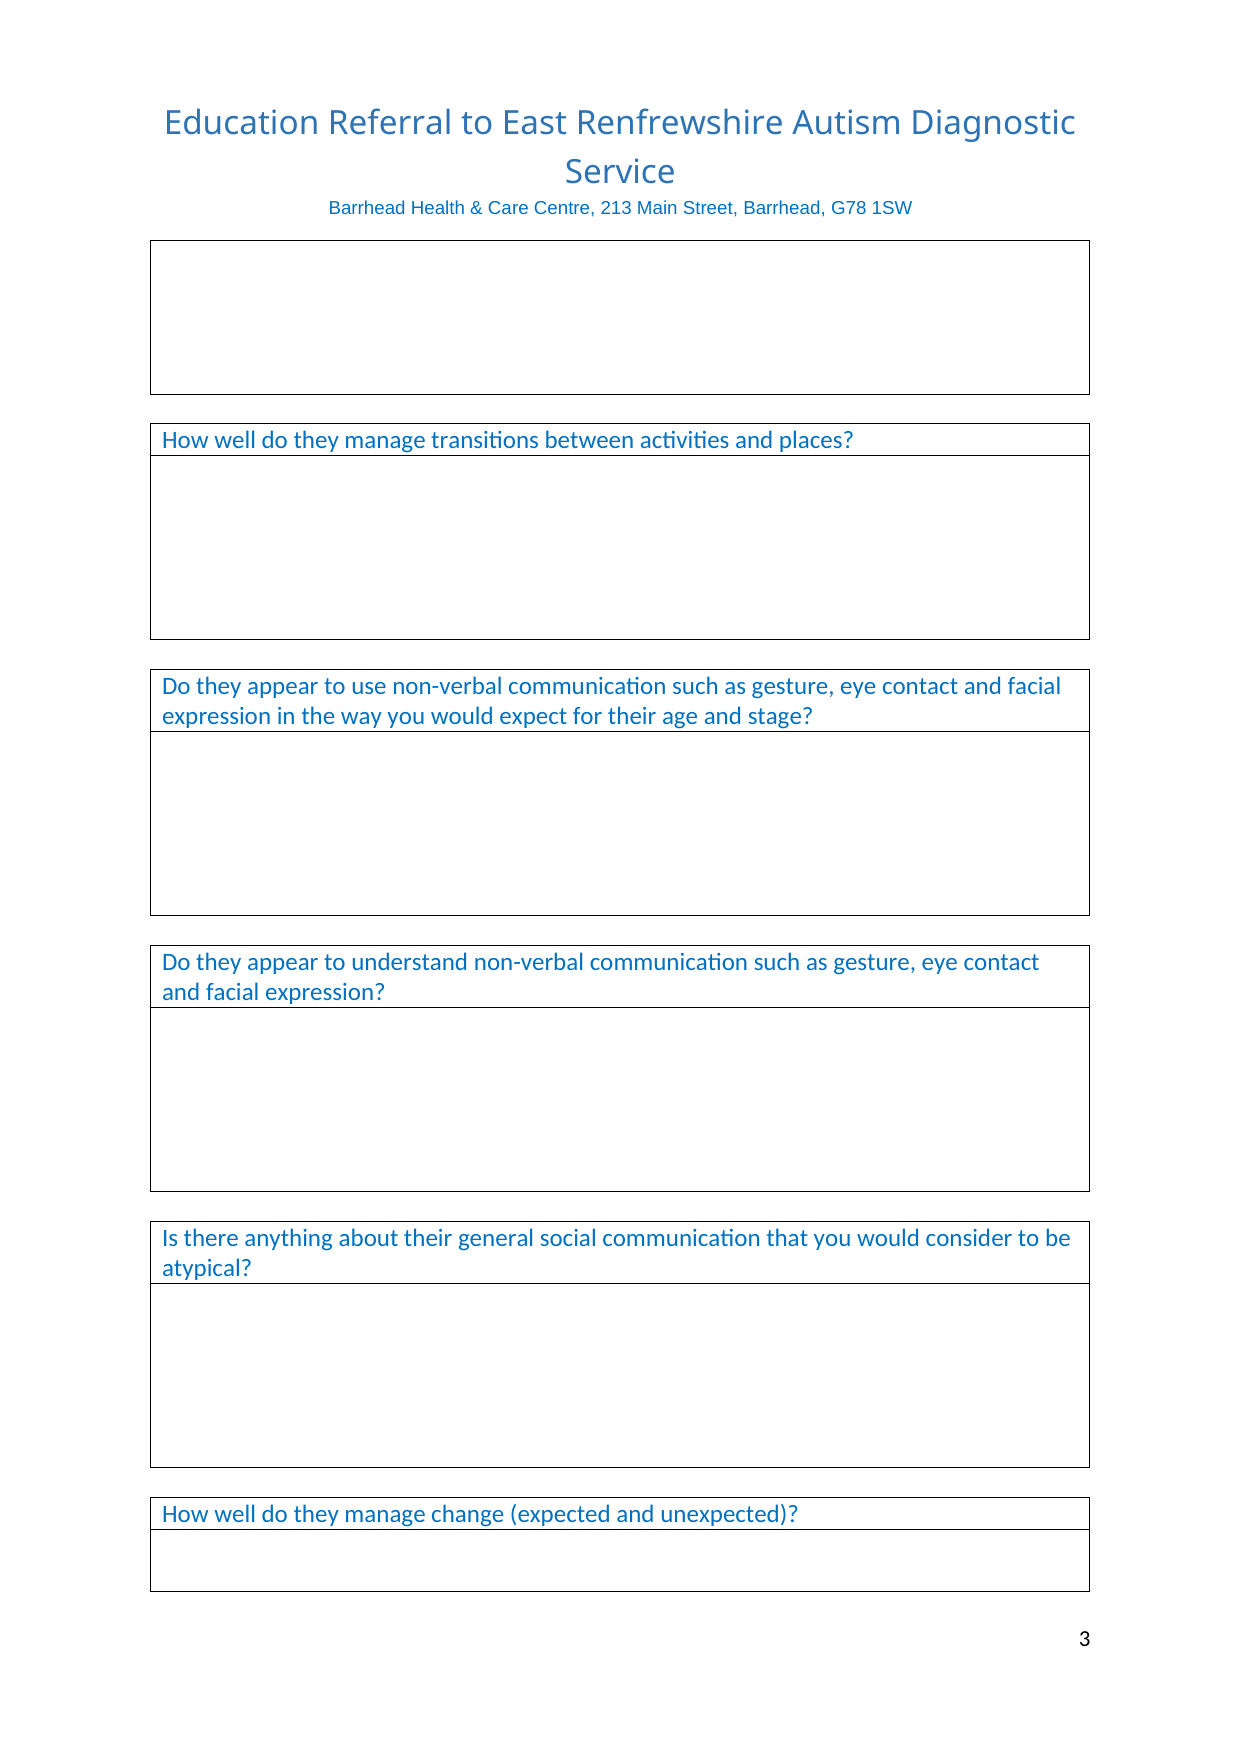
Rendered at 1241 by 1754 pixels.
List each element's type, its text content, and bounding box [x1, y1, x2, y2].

table_cell [151, 1008, 1089, 1191]
table_cell [151, 456, 1089, 639]
table_cell [151, 1530, 1089, 1591]
table_cell [151, 732, 1089, 915]
table_header How well do they manage transitions between activities and places? [151, 424, 1089, 455]
table_header Do they appear to understand non-verbal communication such as gesture, eye contact and facial expression? [151, 946, 1089, 1007]
table_cell [151, 1284, 1089, 1467]
table_header How well do they manage change (expected and unexpected)? [151, 1498, 1089, 1528]
table_header Is there anything about their general social communication that you would consider to be atypical? [151, 1222, 1089, 1283]
table_cell [151, 241, 1089, 393]
table_header Do they appear to use non-verbal communication such as gesture, eye contact and facial expression in the way you would expect for their age and stage? [151, 670, 1089, 731]
